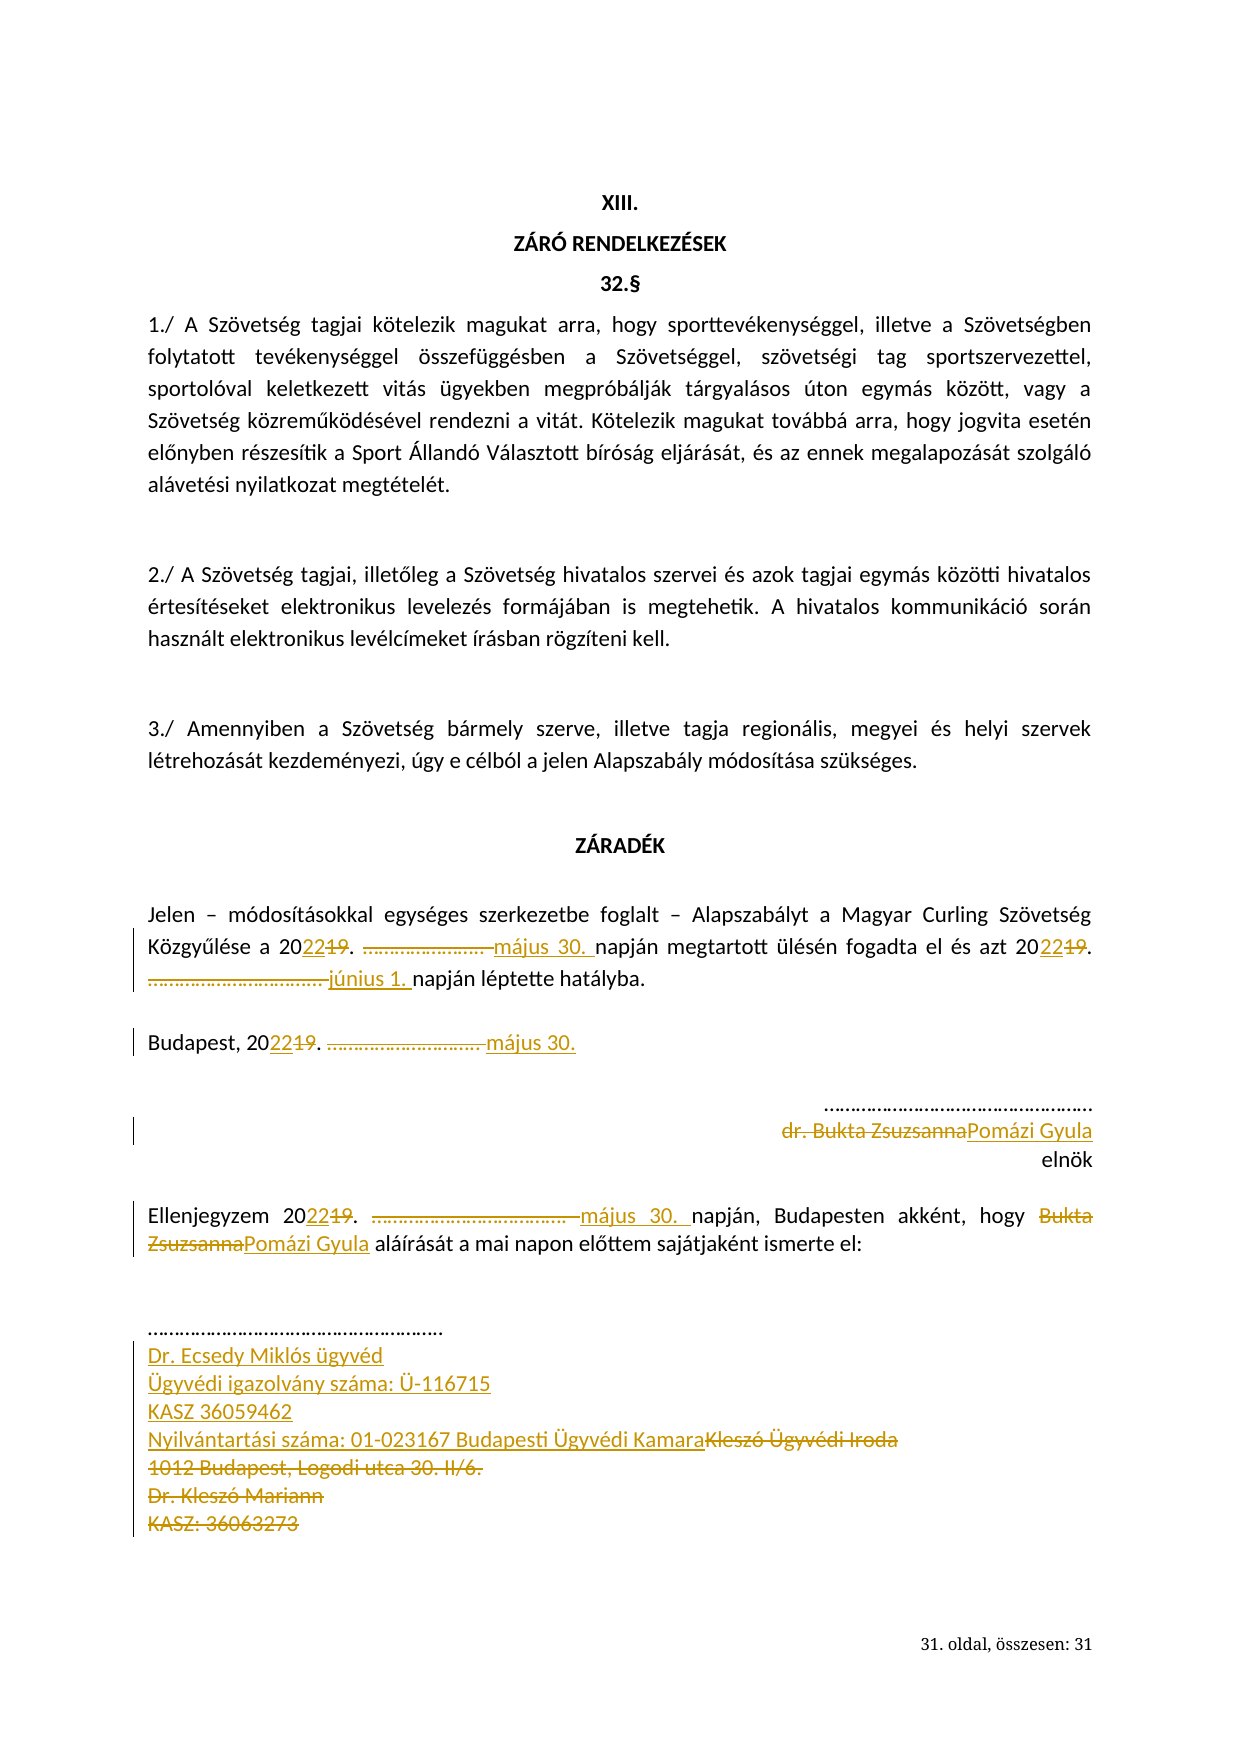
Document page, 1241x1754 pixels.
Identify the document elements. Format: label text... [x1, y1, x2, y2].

text Budapest, 20. [148, 1028, 1093, 1056]
text ZÁRADÉK [148, 831, 1093, 859]
text 32.§ [148, 269, 1093, 297]
text Jelen – módosításokkal egységes szerkezetbe foglalt – Alapszabályt a Magyar Curling Szövetség Közgyűlése a 20. napján megtartott ülésén fogadta el és azt 20. napján léptette hatályba. [148, 900, 1093, 992]
text Ellenjegyzem 20. napján, Budapesten akként, hogy aláírását a mai napon előttem sajátjaként ismerte el: [148, 1201, 1093, 1257]
text elnök [148, 1145, 1093, 1173]
text ZÁRÓ RENDELKEZÉSEK [148, 229, 1093, 257]
text XIII. [148, 188, 1093, 216]
text …………………………………………… [148, 1089, 1093, 1117]
text 1./ A Szövetség tagjai kötelezik magukat arra, hogy sporttevékenységgel, illetve a Szövetségben folytatott tevékenységgel összefüggésben a Szövetséggel, szövetségi tag sportszervezettel, sportolóval keletkezett vitás ügyekben megpróbálják tárgyalásos úton egymás között, vagy a Szövetség közreműködésével rendezni a vitát. Kötelezik magukat továbbá arra, hogy jogvita esetén előnyben részesítik a Sport Állandó Választott bíróság eljárását, és az ennek megalapozását szolgáló alávetési nyilatkozat megtételét. [148, 310, 1093, 499]
text ……………………………………………….. [148, 1313, 1093, 1341]
text 3./ Amennyiben a Szövetség bármely szerve, illetve tagja regionális, megyei és helyi szervek létrehozását kezdeményezi, úgy e célból a jelen Alapszabály módosítása szükséges. [148, 714, 1093, 774]
text 2./ A Szövetség tagjai, illetőleg a Szövetség hivatalos szervei és azok tagjai egymás közötti hivatalos értesítéseket elektronikus levelezés formájában is megtehetik. A hivatalos kommunikáció során használt elektronikus levélcímeket írásban rögzíteni kell. [148, 560, 1093, 652]
